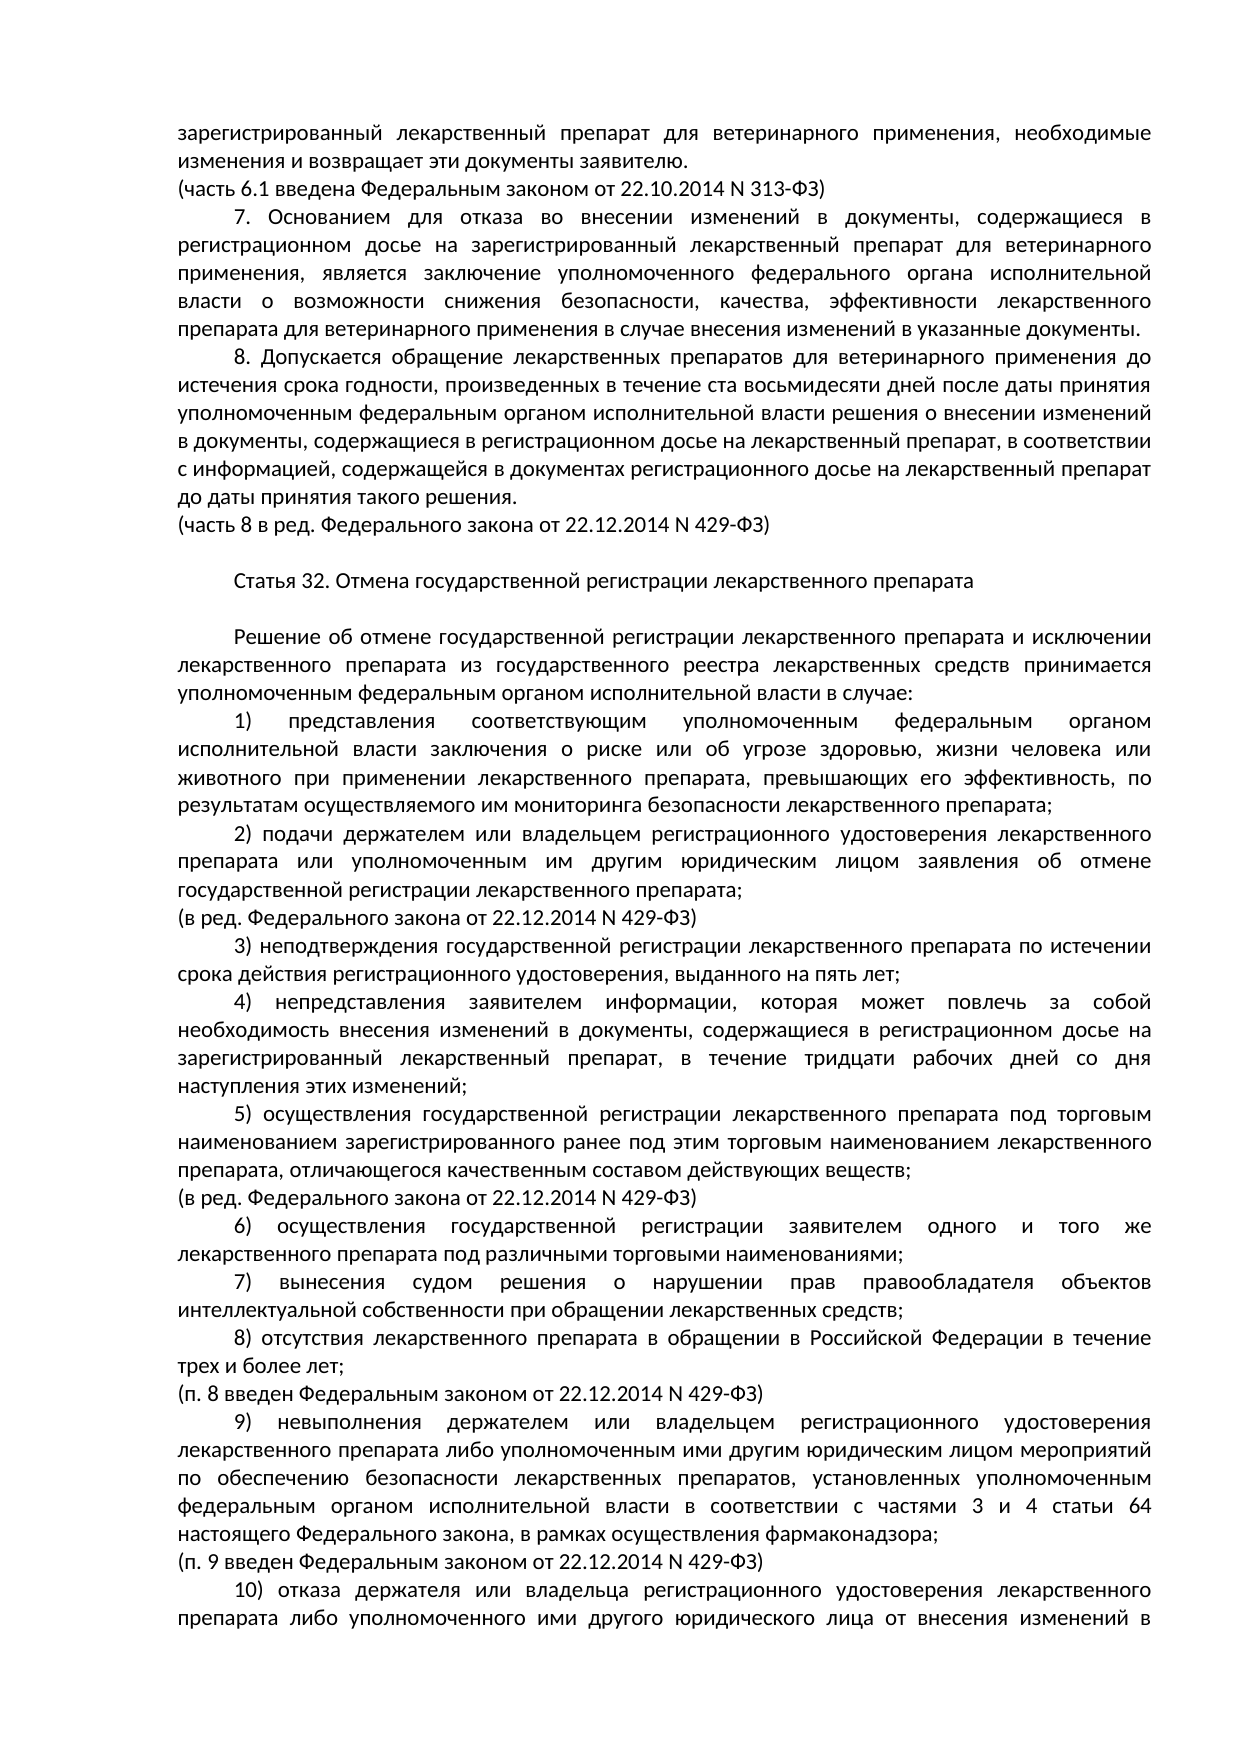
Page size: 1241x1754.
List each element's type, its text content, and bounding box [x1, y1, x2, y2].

text 7. Основанием для отказа во внесении изменений в документы, содержащиеся в регистрационном досье на зарегистрированный лекарственный препарат для ветеринарного применения, является заключение уполномоченного федерального органа исполнительной власти о возможности снижения безопасности, качества, эффективности лекарственного препарата для ветеринарного применения в случае внесения изменений в указанные документы. [177, 202, 1152, 342]
text 9) невыполнения держателем или владельцем регистрационного удостоверения лекарственного препарата либо уполномоченным ими другим юридическим лицом мероприятий по обеспечению безопасности лекарственных препаратов, установленных уполномоченным федеральным органом исполнительной власти в соответствии с частями 3 и 4 статьи 64 настоящего Федерального закона, в рамках осуществления фармаконадзора; [177, 1407, 1152, 1547]
text (п. 8 введен Федеральным законом от 22.12.2014 N 429-ФЗ) [177, 1379, 1152, 1407]
text 5) осуществления государственной регистрации лекарственного препарата под торговым наименованием зарегистрированного ранее под этим торговым наименованием лекарственного препарата, отличающегося качественным составом действующих веществ; [177, 1099, 1152, 1183]
text 7) вынесения судом решения о нарушении прав правообладателя объектов интеллектуальной собственности при обращении лекарственных средств; [177, 1267, 1152, 1323]
text 3) неподтверждения государственной регистрации лекарственного препарата по истечении срока действия регистрационного удостоверения, выданного на пять лет; [177, 931, 1152, 987]
text 6) осуществления государственной регистрации заявителем одного и того же лекарственного препарата под различными торговыми наименованиями; [177, 1211, 1152, 1267]
text (часть 6.1 введена Федеральным законом от 22.10.2014 N 313-ФЗ) [177, 174, 1152, 202]
text 8. Допускается обращение лекарственных препаратов для ветеринарного применения до истечения срока годности, произведенных в течение ста восьмидесяти дней после даты принятия уполномоченным федеральным органом исполнительной власти решения о внесении изменений в документы, содержащиеся в регистрационном досье на лекарственный препарат, в соответствии с информацией, содержащейся в документах регистрационного досье на лекарственный препарат до даты принятия такого решения. [177, 342, 1152, 510]
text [177, 1575, 1152, 1631]
text 1) представления соответствующим уполномоченным федеральным органом исполнительной власти заключения о риске или об угрозе здоровью, жизни человека или животного при применении лекарственного препарата, превышающих его эффективность, по результатам осуществляемого им мониторинга безопасности лекарственного препарата; [177, 707, 1152, 819]
text (часть 8 в ред. Федерального закона от 22.12.2014 N 429-ФЗ) [177, 510, 1152, 538]
text (в ред. Федерального закона от 22.12.2014 N 429-ФЗ) [177, 1183, 1152, 1211]
text 2) подачи держателем или владельцем регистрационного удостоверения лекарственного препарата или уполномоченным им другим юридическим лицом заявления об отмене государственной регистрации лекарственного препарата; [177, 819, 1152, 903]
text (п. 9 введен Федеральным законом от 22.12.2014 N 429-ФЗ) [177, 1547, 1152, 1575]
text 4) непредставления заявителем информации, которая может повлечь за собой необходимость внесения изменений в документы, содержащиеся в регистрационном досье на зарегистрированный лекарственный препарат, в течение тридцати рабочих дней со дня наступления этих изменений; [177, 987, 1152, 1099]
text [177, 118, 1152, 174]
text Статья 32. Отмена государственной регистрации лекарственного препарата [177, 566, 1152, 594]
text (в ред. Федерального закона от 22.12.2014 N 429-ФЗ) [177, 903, 1152, 931]
text 8) отсутствия лекарственного препарата в обращении в Российской Федерации в течение трех и более лет; [177, 1323, 1152, 1379]
text Решение об отмене государственной регистрации лекарственного препарата и исключении лекарственного препарата из государственного реестра лекарственных средств принимается уполномоченным федеральным органом исполнительной власти в случае: [177, 622, 1152, 707]
